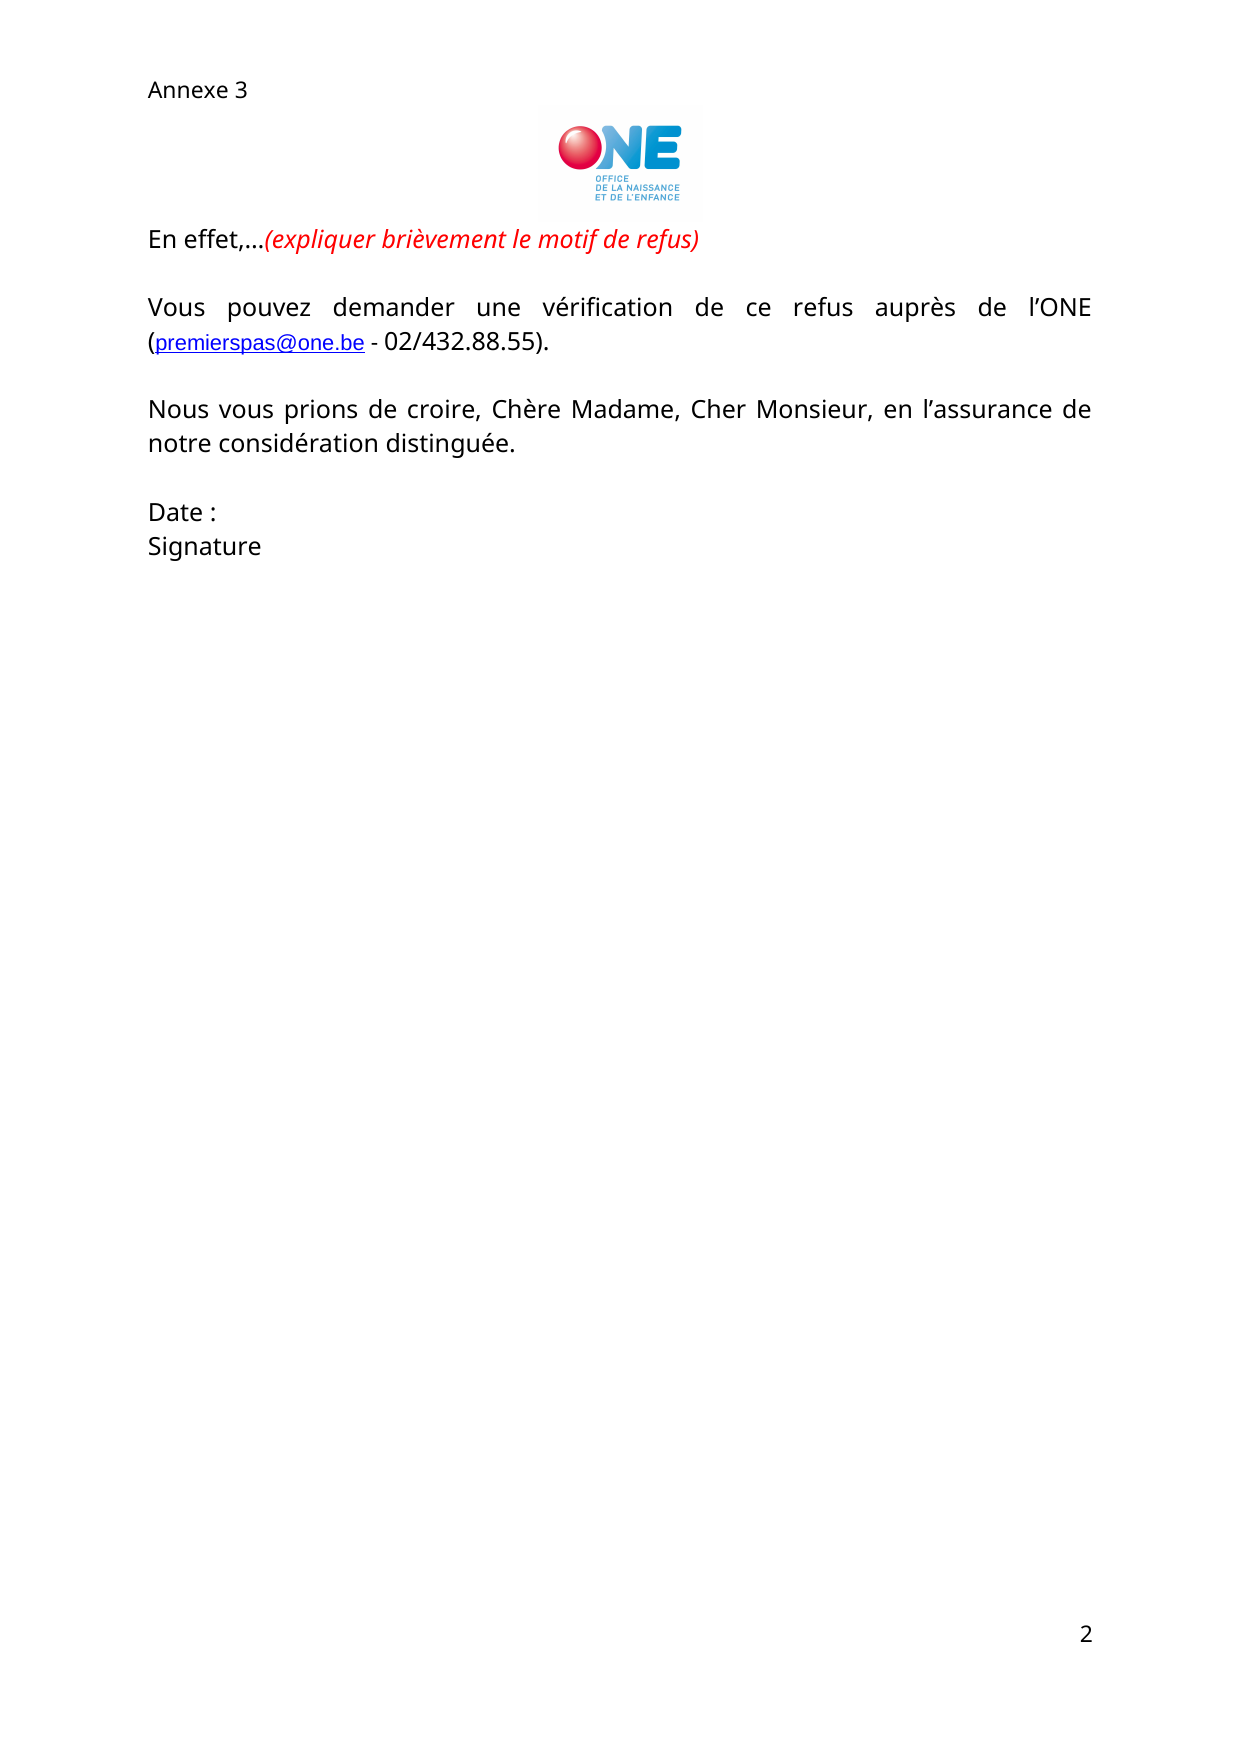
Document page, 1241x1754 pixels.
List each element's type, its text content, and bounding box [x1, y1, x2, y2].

picture [537, 105, 703, 222]
text Signature [148, 528, 1093, 562]
text En effet,…(expliquer brièvement le motif de refus) [148, 222, 1093, 256]
text Date : [148, 494, 1093, 528]
text Nous vous prions de croire, Chère Madame, Cher Monsieur, en l’assurance de notre considération distinguée. [148, 392, 1093, 460]
text Vous pouvez demander une vérification de ce refus auprès de l’ONE (premierspas@one.be - 02/432.88.55). [148, 290, 1093, 358]
